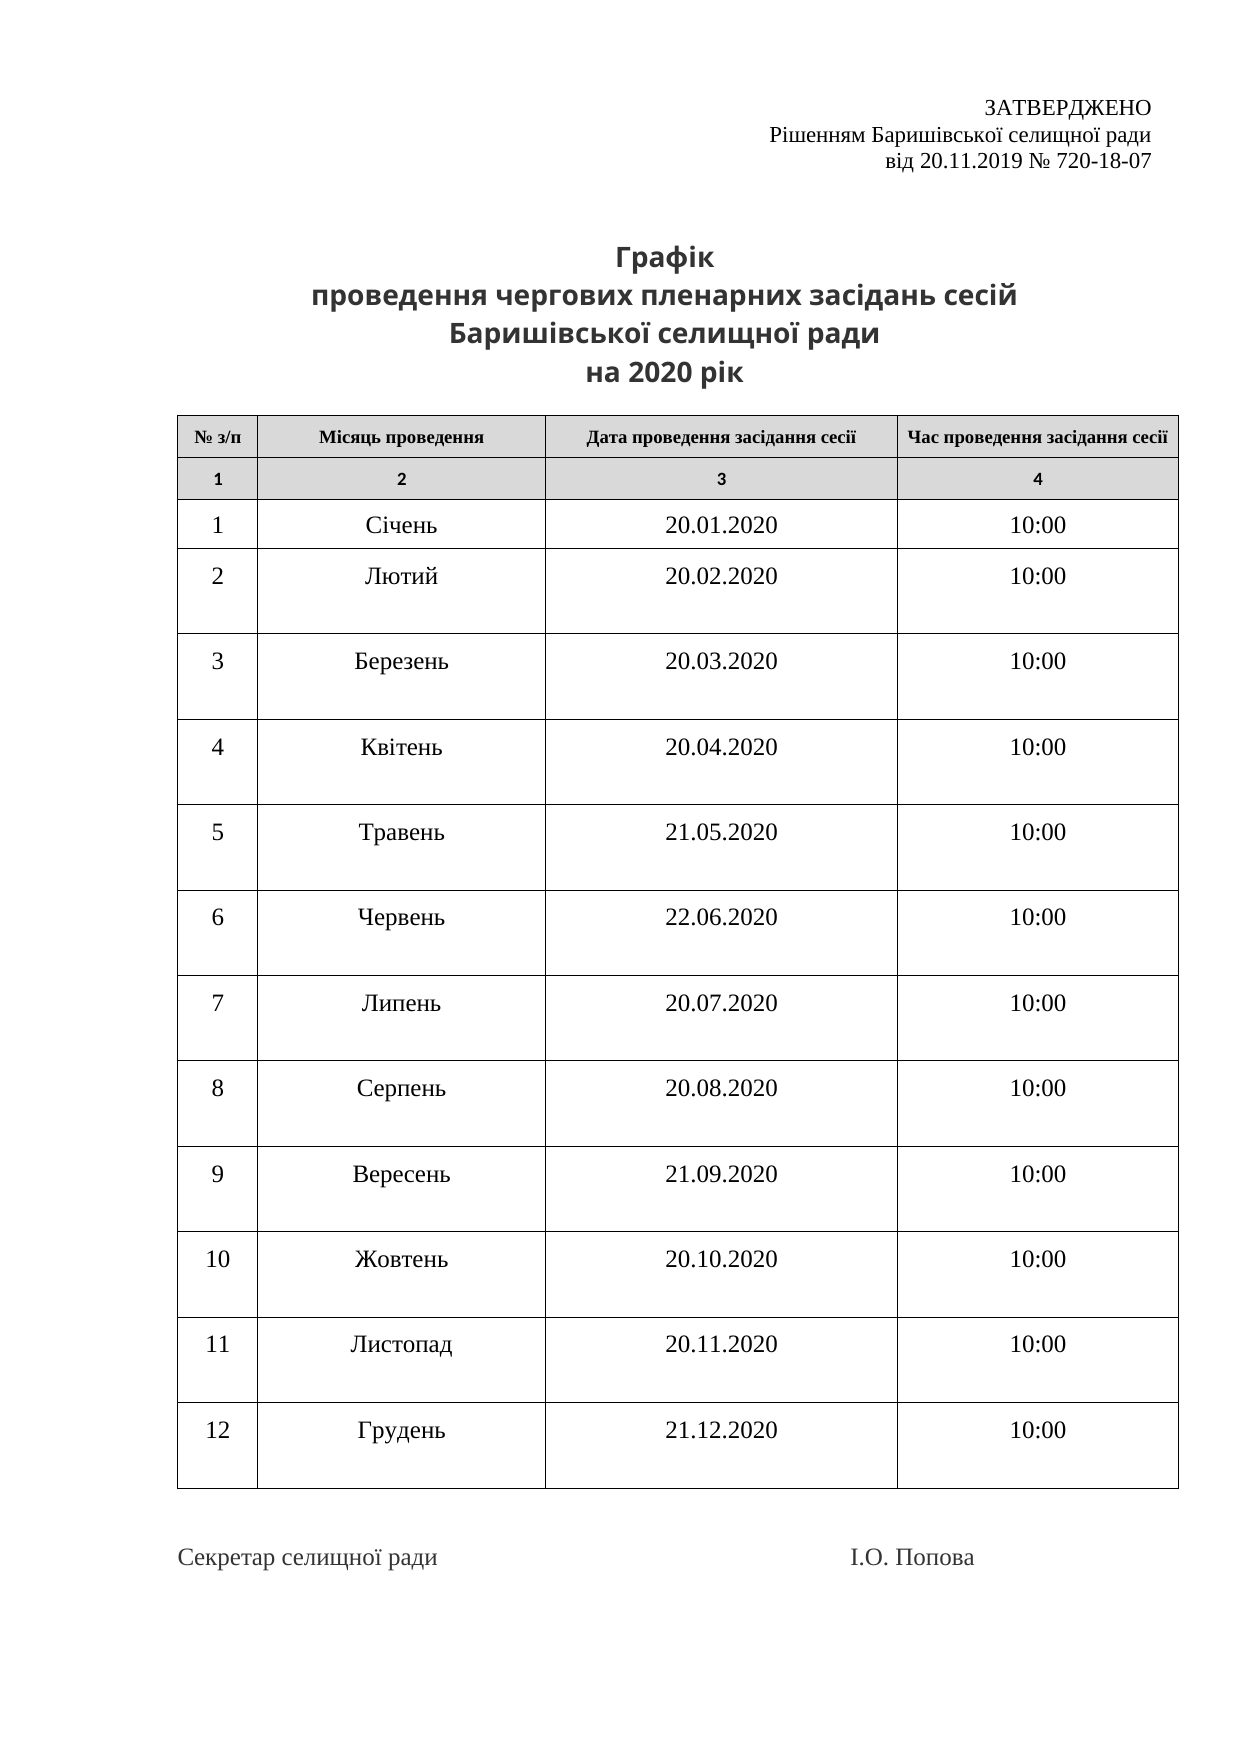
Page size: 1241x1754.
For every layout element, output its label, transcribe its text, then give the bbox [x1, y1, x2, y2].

table_header Місяць проведення [258, 416, 545, 457]
table_cell 10:00 [898, 1061, 1178, 1146]
text ЗАТВЕРДЖЕНО [177, 94, 1152, 121]
table_cell Жовтень [258, 1232, 545, 1317]
table_cell Березень [258, 634, 545, 719]
table_cell Травень [258, 805, 545, 889]
table_header Дата проведення засідання сесії [546, 416, 897, 457]
table_cell 22.06.2020 [546, 891, 897, 975]
table_cell 10:00 [898, 805, 1178, 889]
table_cell 20.01.2020 [546, 500, 897, 548]
table_cell 6 [178, 891, 257, 975]
table_cell 2 [178, 549, 257, 633]
table_cell 3 [546, 458, 897, 499]
table_cell Січень [258, 500, 545, 548]
table_cell 11 [178, 1318, 257, 1402]
table_cell 10:00 [898, 1403, 1178, 1487]
table_cell 20.10.2020 [546, 1232, 897, 1317]
table_header № з/п [178, 416, 257, 457]
text Секретар селищної ради І.О. Попова [177, 1542, 1152, 1571]
table_cell 20.11.2020 [546, 1318, 897, 1402]
text від 20.11.2019 № 720-18-07 [177, 147, 1152, 173]
table_cell 2 [258, 458, 545, 499]
table_cell 4 [898, 458, 1178, 499]
table_cell 20.03.2020 [546, 634, 897, 719]
table_cell 10 [178, 1232, 257, 1317]
text Графік проведення чергових пленарних засідань сесій Баришівської селищної ради на 2020 рік [177, 237, 1152, 390]
table_cell 10:00 [898, 1147, 1178, 1231]
table_cell 10:00 [898, 976, 1178, 1060]
table_cell 21.12.2020 [546, 1403, 897, 1487]
table_cell 5 [178, 805, 257, 889]
table_cell 4 [178, 720, 257, 804]
table_cell Лютий [258, 549, 545, 633]
table_cell Липень [258, 976, 545, 1060]
table_cell 10:00 [898, 500, 1178, 548]
text Рішенням Баришівської селищної ради [177, 121, 1152, 147]
table_cell 10:00 [898, 1232, 1178, 1317]
table_cell 12 [178, 1403, 257, 1487]
table_cell 20.08.2020 [546, 1061, 897, 1146]
table_cell Червень [258, 891, 545, 975]
table_cell 10:00 [898, 634, 1178, 719]
table_cell 7 [178, 976, 257, 1060]
table_cell 20.07.2020 [546, 976, 897, 1060]
table_header Час проведення засідання сесії [898, 416, 1178, 457]
table_cell 10:00 [898, 720, 1178, 804]
table_cell Квітень [258, 720, 545, 804]
table_cell 20.04.2020 [546, 720, 897, 804]
table_cell 1 [178, 500, 257, 548]
table_cell Серпень [258, 1061, 545, 1146]
table_cell 21.09.2020 [546, 1147, 897, 1231]
table_cell 20.02.2020 [546, 549, 897, 633]
table_cell 8 [178, 1061, 257, 1146]
table_cell 10:00 [898, 1318, 1178, 1402]
table_cell Листопад [258, 1318, 545, 1402]
table_cell Грудень [258, 1403, 545, 1487]
table_cell Вересень [258, 1147, 545, 1231]
table_cell 10:00 [898, 549, 1178, 633]
table_cell 1 [178, 458, 257, 499]
table_cell 10:00 [898, 891, 1178, 975]
table_cell 3 [178, 634, 257, 719]
table_cell 9 [178, 1147, 257, 1231]
table_cell 21.05.2020 [546, 805, 897, 889]
